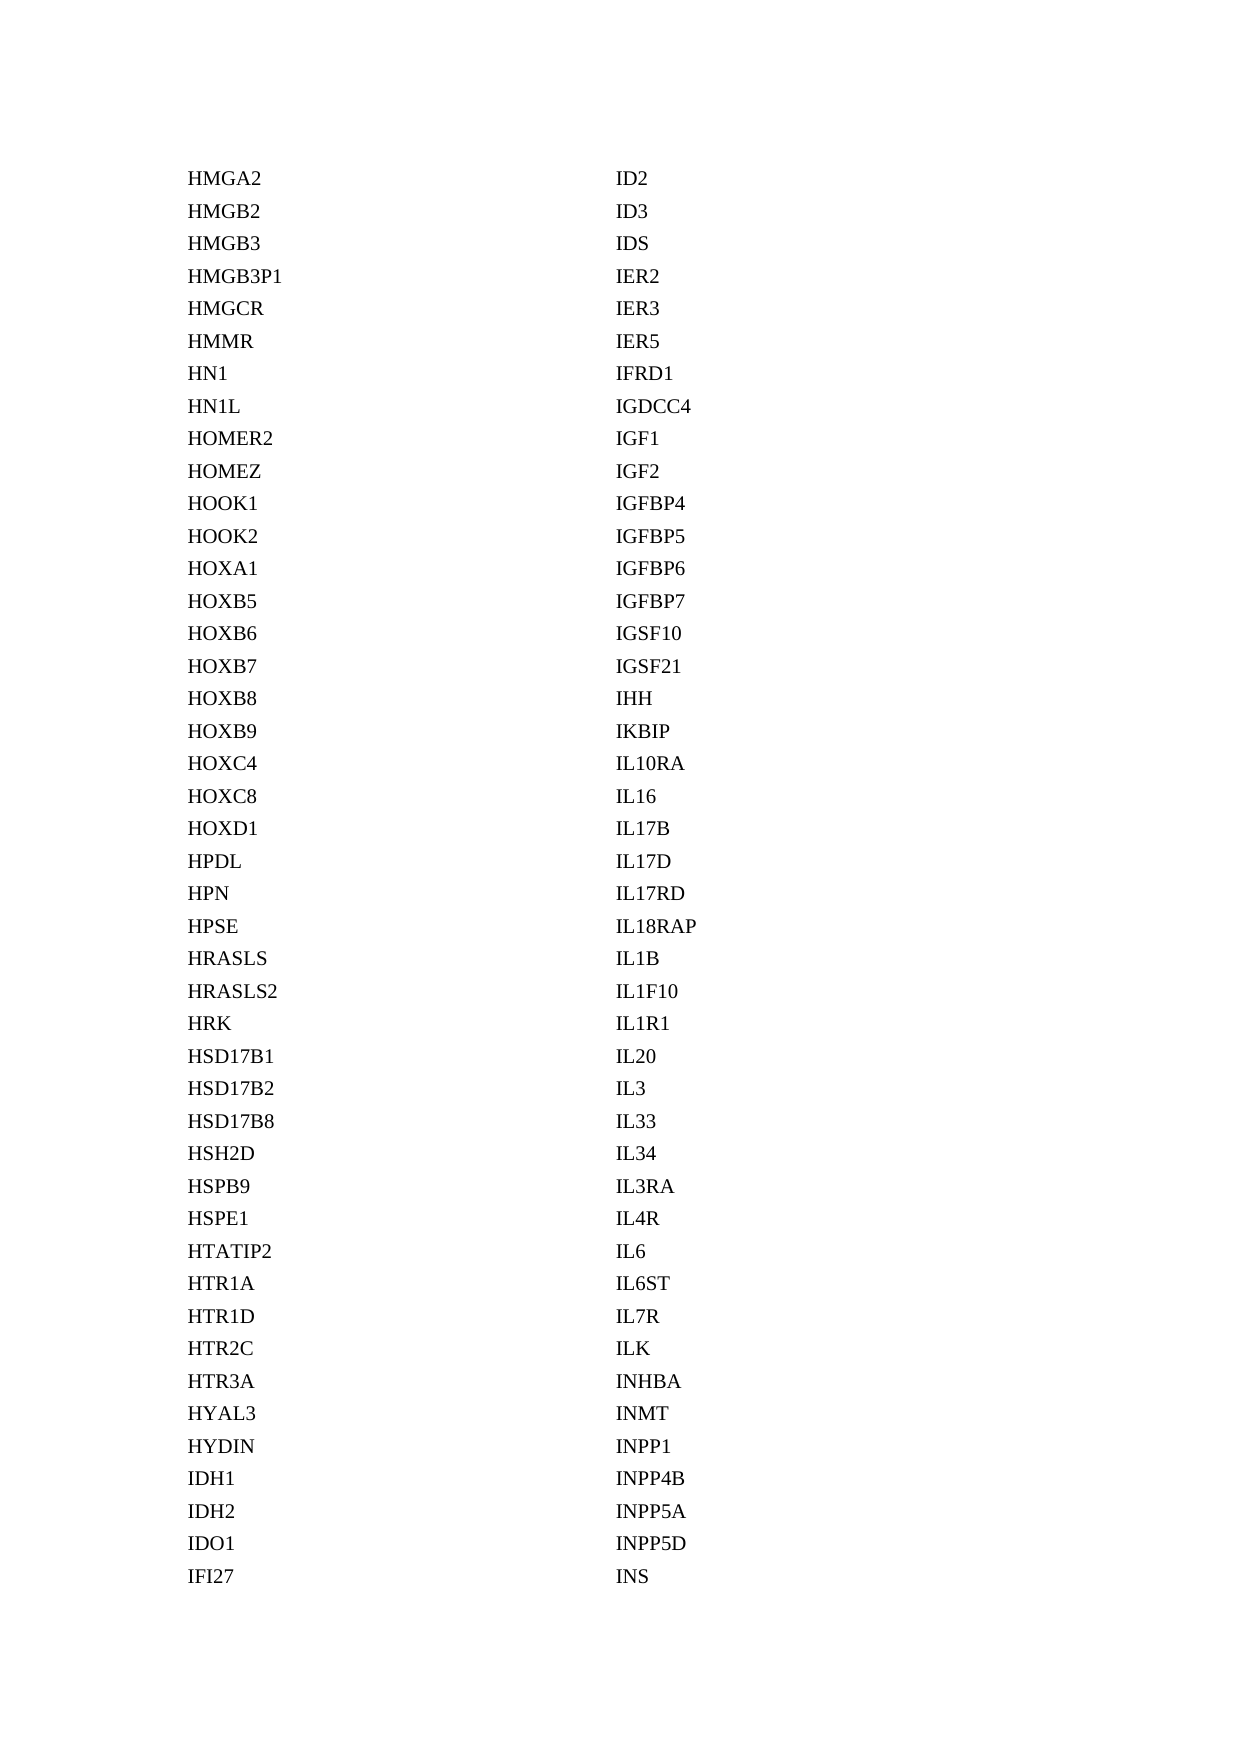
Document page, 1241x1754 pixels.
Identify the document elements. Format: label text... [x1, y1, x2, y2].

table_cell IL20 [604, 1040, 1047, 1072]
table_cell HTR3A [176, 1365, 604, 1397]
table_cell IL7R [604, 1300, 1047, 1332]
table_cell HSH2D [176, 1137, 604, 1169]
table_cell HMGCR [176, 292, 604, 324]
table_cell HTR2C [176, 1332, 604, 1364]
table_cell HRK [176, 1007, 604, 1039]
table_cell HOOK1 [176, 487, 604, 519]
table_cell IGF1 [604, 422, 1047, 454]
table_cell IDO1 [176, 1527, 604, 1559]
table_cell IER3 [604, 292, 1047, 324]
table_cell IGFBP7 [604, 585, 1047, 617]
table_cell HOXB9 [176, 715, 604, 747]
table_cell IHH [604, 682, 1047, 714]
table_cell ID3 [604, 195, 1047, 227]
table_cell IFI27 [176, 1560, 604, 1592]
table_cell IL17B [604, 812, 1047, 844]
table_cell IL1R1 [604, 1007, 1047, 1039]
table_cell INHBA [604, 1365, 1047, 1397]
table_cell HMMR [176, 325, 604, 357]
table_cell IL3RA [604, 1170, 1047, 1202]
table_cell IL17D [604, 845, 1047, 877]
table_cell HTR1D [176, 1300, 604, 1332]
table_cell IDS [604, 227, 1047, 259]
table_cell HPN [176, 877, 604, 909]
table_cell HOXB6 [176, 617, 604, 649]
table_cell HSD17B8 [176, 1105, 604, 1137]
table_cell INPP1 [604, 1430, 1047, 1462]
table_cell HYDIN [176, 1430, 604, 1462]
table_cell IL3 [604, 1072, 1047, 1104]
table_cell IER2 [604, 260, 1047, 292]
table_cell HOXD1 [176, 812, 604, 844]
table_cell IL33 [604, 1105, 1047, 1137]
table_cell ID2 [604, 162, 1047, 194]
table_cell IGFBP6 [604, 552, 1047, 584]
table_cell HOXB7 [176, 650, 604, 682]
table_cell IGSF10 [604, 617, 1047, 649]
table_cell HSPE1 [176, 1202, 604, 1234]
table_cell HPSE [176, 910, 604, 942]
table_cell IL6 [604, 1235, 1047, 1267]
table_cell HSPB9 [176, 1170, 604, 1202]
table_cell IL34 [604, 1137, 1047, 1169]
table_cell HOMER2 [176, 422, 604, 454]
table_cell IL18RAP [604, 910, 1047, 942]
table_cell HSD17B1 [176, 1040, 604, 1072]
table_cell HOXA1 [176, 552, 604, 584]
table_cell HRASLS2 [176, 975, 604, 1007]
table_cell HOXC4 [176, 747, 604, 779]
table_cell HMGA2 [176, 162, 604, 194]
table_cell IL6ST [604, 1267, 1047, 1299]
table_cell IL10RA [604, 747, 1047, 779]
table_cell HOMEZ [176, 455, 604, 487]
table_cell HSD17B2 [176, 1072, 604, 1104]
table_cell HOXB5 [176, 585, 604, 617]
table_cell HMGB3P1 [176, 260, 604, 292]
table_cell IL17RD [604, 877, 1047, 909]
table_cell IGDCC4 [604, 390, 1047, 422]
table_cell HMGB3 [176, 227, 604, 259]
table_cell INPP5A [604, 1495, 1047, 1527]
table_cell INPP4B [604, 1462, 1047, 1494]
table_cell IGF2 [604, 455, 1047, 487]
table_cell HOXB8 [176, 682, 604, 714]
table_cell IDH2 [176, 1495, 604, 1527]
table_cell IL1F10 [604, 975, 1047, 1007]
table_cell IL1B [604, 942, 1047, 974]
table_cell HOXC8 [176, 780, 604, 812]
table_cell HRASLS [176, 942, 604, 974]
table_cell IGFBP4 [604, 487, 1047, 519]
table_cell IL4R [604, 1202, 1047, 1234]
table_cell IL16 [604, 780, 1047, 812]
table_cell IGFBP5 [604, 520, 1047, 552]
table_cell IDH1 [176, 1462, 604, 1494]
table_cell HTR1A [176, 1267, 604, 1299]
table_cell IKBIP [604, 715, 1047, 747]
table_cell IFRD1 [604, 357, 1047, 389]
table_cell HN1L [176, 390, 604, 422]
table_cell HN1 [176, 357, 604, 389]
table_cell INMT [604, 1397, 1047, 1429]
table_cell IER5 [604, 325, 1047, 357]
table_cell HTATIP2 [176, 1235, 604, 1267]
table_cell HMGB2 [176, 195, 604, 227]
table_cell HOOK2 [176, 520, 604, 552]
table_cell ILK [604, 1332, 1047, 1364]
table_cell HYAL3 [176, 1397, 604, 1429]
table_cell INS [604, 1560, 1047, 1592]
table_cell HPDL [176, 845, 604, 877]
table_cell IGSF21 [604, 650, 1047, 682]
table_cell INPP5D [604, 1527, 1047, 1559]
